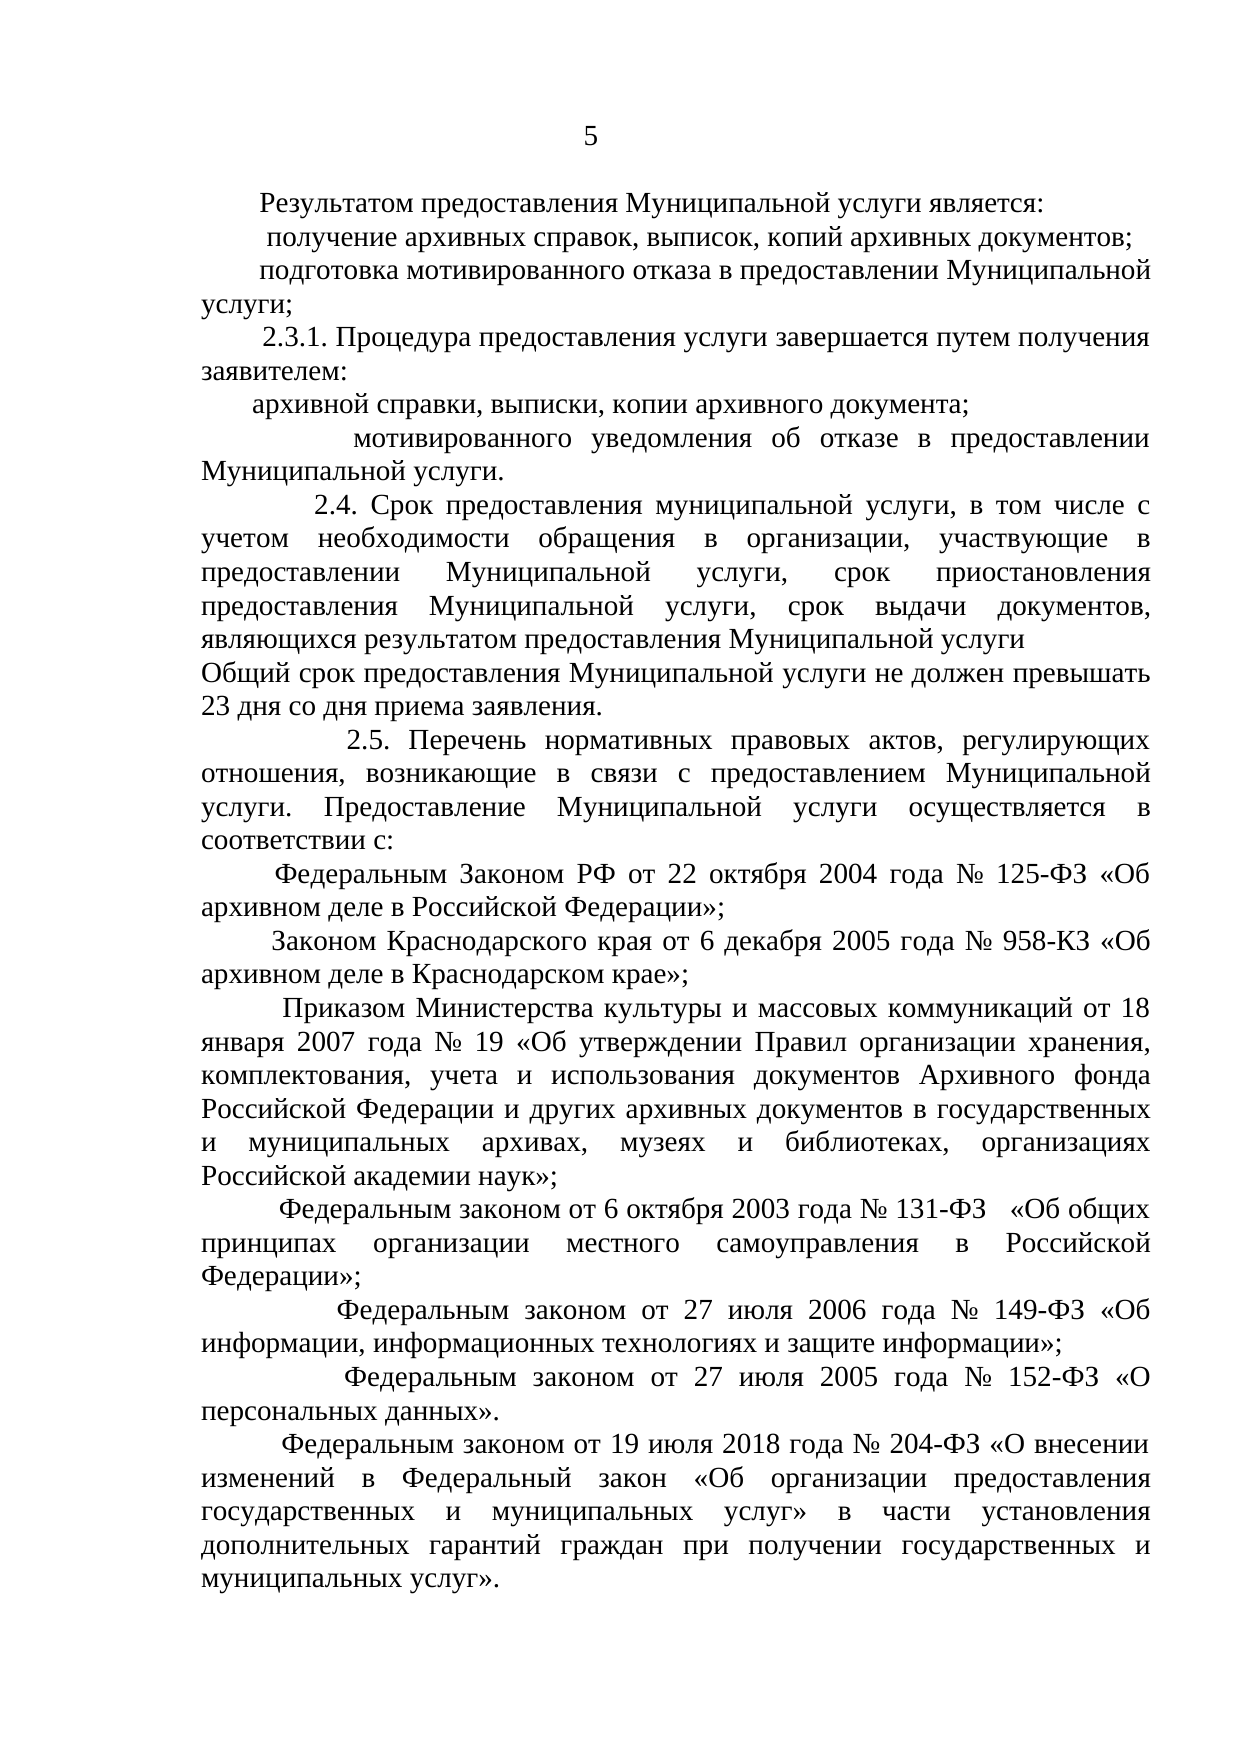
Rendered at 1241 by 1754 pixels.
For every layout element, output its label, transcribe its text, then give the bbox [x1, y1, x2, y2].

text мотивированного уведомления об отказе в предоставлении Муниципальной услуги. [201, 420, 1152, 487]
text 2.3.1. Процедура предоставления услуги завершается путем получения заявителем: [201, 319, 1152, 386]
text Федеральным законом от 27 июля 2005 года № 152-ФЗ «О персональных данных». [201, 1359, 1152, 1426]
text архивной справки, выписки, копии архивного документа; [201, 386, 1152, 420]
text 2.4. Срок предоставления муниципальной услуги, в том числе с учетом необходимости обращения в организации, участвующие в предоставлении Муниципальной услуги, срок приостановления предоставления Муниципальной услуги, срок выдачи документов, являющихся результатом предоставления Муниципальной услуги [201, 487, 1152, 655]
text Федеральным законом от 27 июля 2006 года № 149-ФЗ «Об информации, информационных технологиях и защите информации»; [201, 1292, 1152, 1359]
text Федеральным Законом РФ от 22 октября 2004 года № 125-ФЗ «Об архивном деле в Российской Федерации»; [201, 856, 1152, 923]
text получение архивных справок, выписок, копий архивных документов; [201, 219, 1152, 252]
text 5 [201, 118, 1152, 152]
text Федеральным законом от 19 июля 2018 года № 204-ФЗ «О внесении изменений в Федеральный закон «Об организации предоставления государственных и муниципальных услуг» в части установления дополнительных гарантий граждан при получении государственных и муниципальных услуг». [201, 1426, 1152, 1594]
text Результатом предоставления Муниципальной услуги является: [201, 185, 1152, 219]
text Федеральным законом от 6 октября 2003 года № 131-ФЗ «Об общих принципах организации местного самоуправления в Российской Федерации»; [201, 1191, 1152, 1292]
text подготовка мотивированного отказа в предоставлении Муниципальной услуги; [201, 252, 1152, 319]
text Законом Краснодарского края от 6 декабря 2005 года № 958-КЗ «Об архивном деле в Краснодарском крае»; [201, 923, 1152, 990]
text Приказом Министерства культуры и массовых коммуникаций от 18 января 2007 года № 19 «Об утверждении Правил организации хранения, комплектования, учета и использования документов Архивного фонда Российской Федерации и других архивных документов в государственных и муниципальных архивах, музеях и библиотеках, организациях Российской академии наук»; [201, 990, 1152, 1191]
text 2.5. Перечень нормативных правовых актов, регулирующих отношения, возникающие в связи с предоставлением Муниципальной услуги. Предоставление Муниципальной услуги осуществляется в соответствии с: [201, 722, 1152, 856]
text Общий срок предоставления Муниципальной услуги не должен превышать 23 дня со дня приема заявления. [201, 655, 1152, 722]
